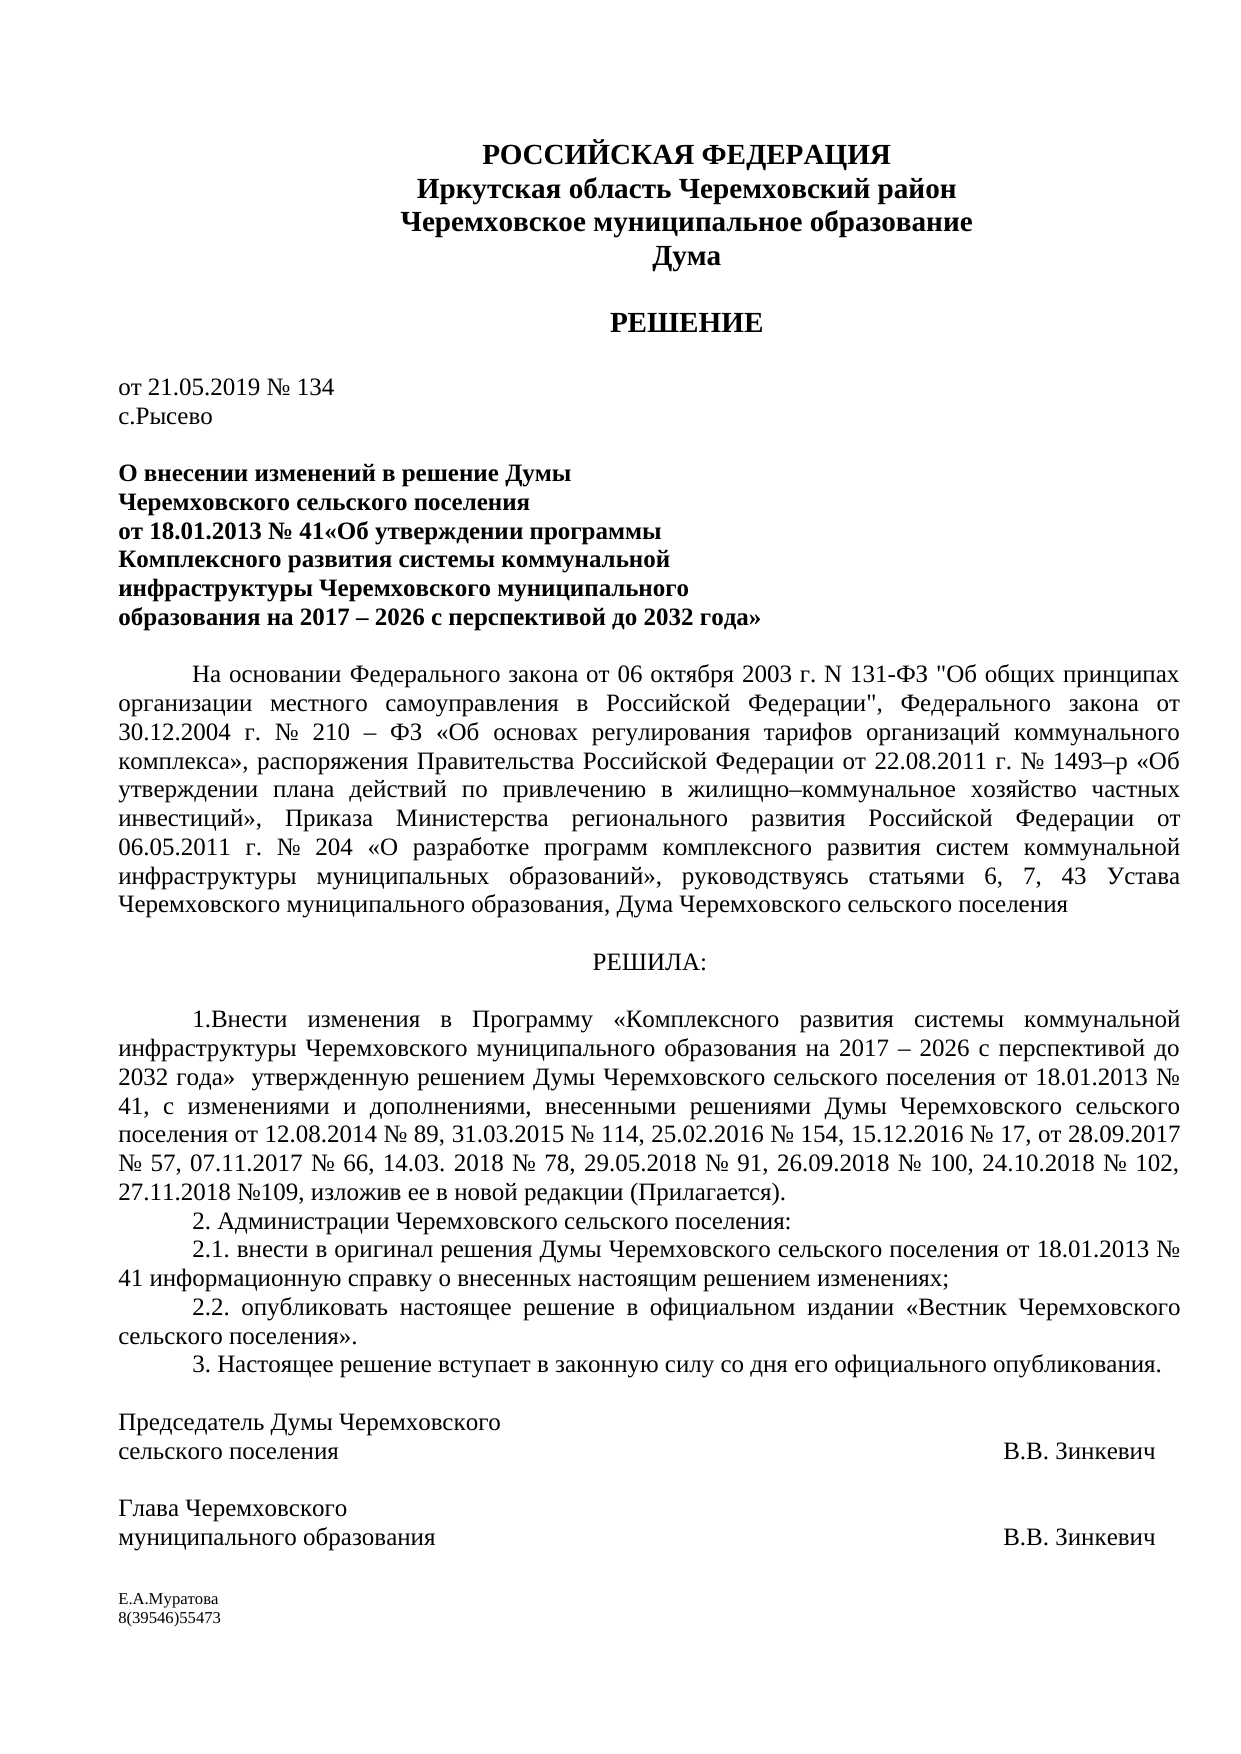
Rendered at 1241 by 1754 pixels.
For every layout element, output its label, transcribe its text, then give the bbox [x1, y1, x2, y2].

text от 18.01.2013 № 41«Об утверждении программы [118, 516, 1181, 544]
text 1.Внести изменения в Программу «Комплексного развития системы коммунальной инфраструктуры Черемховского муниципального образования на 2017 – 2026 с перспективой до 2032 года» утвержденную решением Думы Черемховского сельского поселения от 18.01.2013 № 41, с изменениями и дополнениями, внесенными решениями Думы Черемховского сельского поселения от 12.08.2014 № 89, 31.03.2015 № 114, 25.02.2016 № 154, 15.12.2016 № 17, от 28.09.2017 № 57, 07.11.2017 № 66, 14.03. 2018 № 78, 29.05.2018 № 91, 26.09.2018 № 100, 24.10.2018 № 102, 27.11.2018 №109, изложив ее в новой редакции (Прилагается). [118, 1004, 1181, 1206]
text РЕШЕНИЕ [118, 305, 1181, 338]
text образования на 2017 – 2026 с перспективой до 2032 года» [118, 602, 1181, 631]
text инфраструктуры Черемховского муниципального [118, 573, 1181, 602]
text Дума [118, 238, 1181, 271]
text 2.1. внести в оригинал решения Думы Черемховского сельского поселения от 18.01.2013 № 41 информационную справку о внесенных настоящим решением изменениях; [118, 1234, 1181, 1292]
text РЕШИЛА: [118, 947, 1181, 976]
text Иркутская область Черемховский район [118, 171, 1181, 204]
text от 21.05.2019 № 134 [118, 372, 1181, 401]
text 2.2. опубликовать настоящее решение в официальном издании «Вестник Черемховского сельского поселения». [118, 1292, 1181, 1349]
text Черемховское муниципальное образование [118, 204, 1181, 238]
text О внесении изменений в решение Думы [118, 458, 1181, 487]
text муниципального образования В.В. Зинкевич [118, 1522, 1181, 1551]
text Комплексного развития системы коммунальной [118, 544, 1181, 573]
text Черемховского сельского поселения [118, 487, 1181, 516]
text Е.А.Муратова [118, 1589, 1181, 1608]
text На основании Федерального закона от 06 октября . N 131-ФЗ "Об общих принципах организации местного самоуправления в Российской Федерации", Федерального закона от 30.12.2004 г. № 210 – ФЗ «Об основах регулирования тарифов организаций коммунального комплекса», распоряжения Правительства Российской Федерации от 22.08.2011 г. № 1493–р «Об утверждении плана действий по привлечению в жилищно–коммунальное хозяйство частных инвестиций», Приказа Министерства регионального развития Российской Федерации от 06.05.2011 г. № 204 «О разработке программ комплексного развития систем коммунальной инфраструктуры муниципальных образований», руководствуясь статьями 6, 7, 43 Устава Черемховского муниципального образования, Дума Черемховского сельского поселения [118, 659, 1181, 918]
text Глава Черемховского [118, 1493, 1181, 1522]
text сельского поселения В.В. Зинкевич [118, 1436, 1181, 1464]
text 3. Настоящее решение вступает в законную силу со дня его официального опубликования. [118, 1349, 1181, 1378]
text Председатель Думы Черемховского [118, 1407, 1181, 1436]
text с.Рысево [118, 401, 1181, 429]
text РОССИЙСКАЯ ФЕДЕРАЦИЯ [118, 137, 1181, 171]
text 2. Администрации Черемховского сельского поселения: [118, 1206, 1181, 1234]
text 8(39546)55473 [118, 1608, 1181, 1627]
